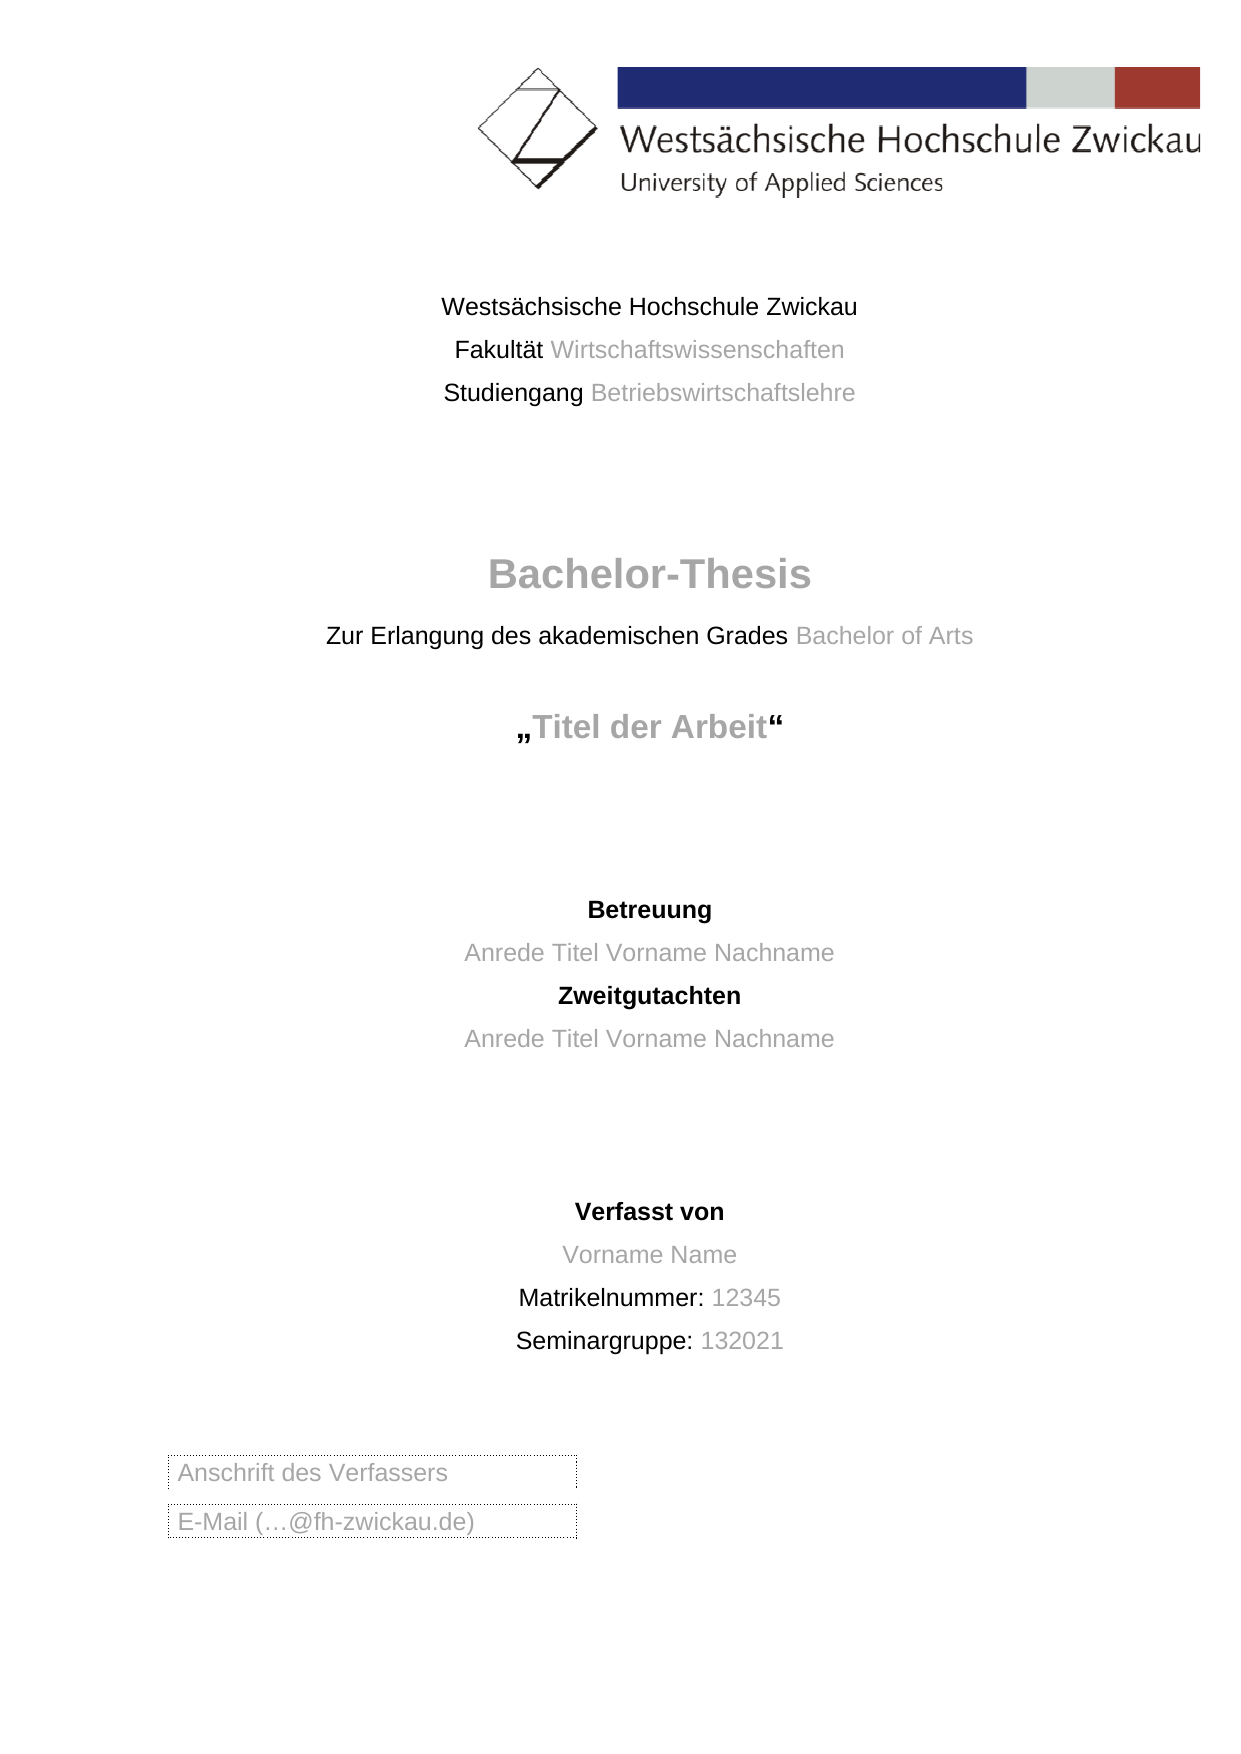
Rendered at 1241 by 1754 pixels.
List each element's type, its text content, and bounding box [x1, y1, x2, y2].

text Studiengang Betriebswirtschaftslehre [177, 378, 1122, 407]
text Zur Erlangung des akademischen Grades Bachelor of Arts [177, 621, 1122, 650]
text Matrikelnummer: 12345 [177, 1283, 1122, 1311]
text Anschrift des Verfassers [168, 1455, 577, 1489]
text Seminargruppe: 132021 [177, 1326, 1122, 1354]
text Anrede Titel Vorname Nachname [177, 1024, 1122, 1053]
text E-Mail (…@fh-zwickau.de) [168, 1503, 577, 1538]
text Bachelor-Thesis [177, 549, 1122, 597]
text Vorname Name [177, 1239, 1122, 1268]
text „Titel der Arbeit“ [177, 708, 1122, 746]
text Betreuung [177, 894, 1122, 923]
text Zweitgutachten [177, 981, 1122, 1009]
text Fakultät Wirtschaftswissenschaften [177, 335, 1122, 364]
text Verfasst von [177, 1196, 1122, 1225]
text Anrede Titel Vorname Nachname [177, 938, 1122, 966]
picture [477, 67, 1200, 198]
text Westsächsische Hochschule Zwickau [177, 292, 1122, 321]
